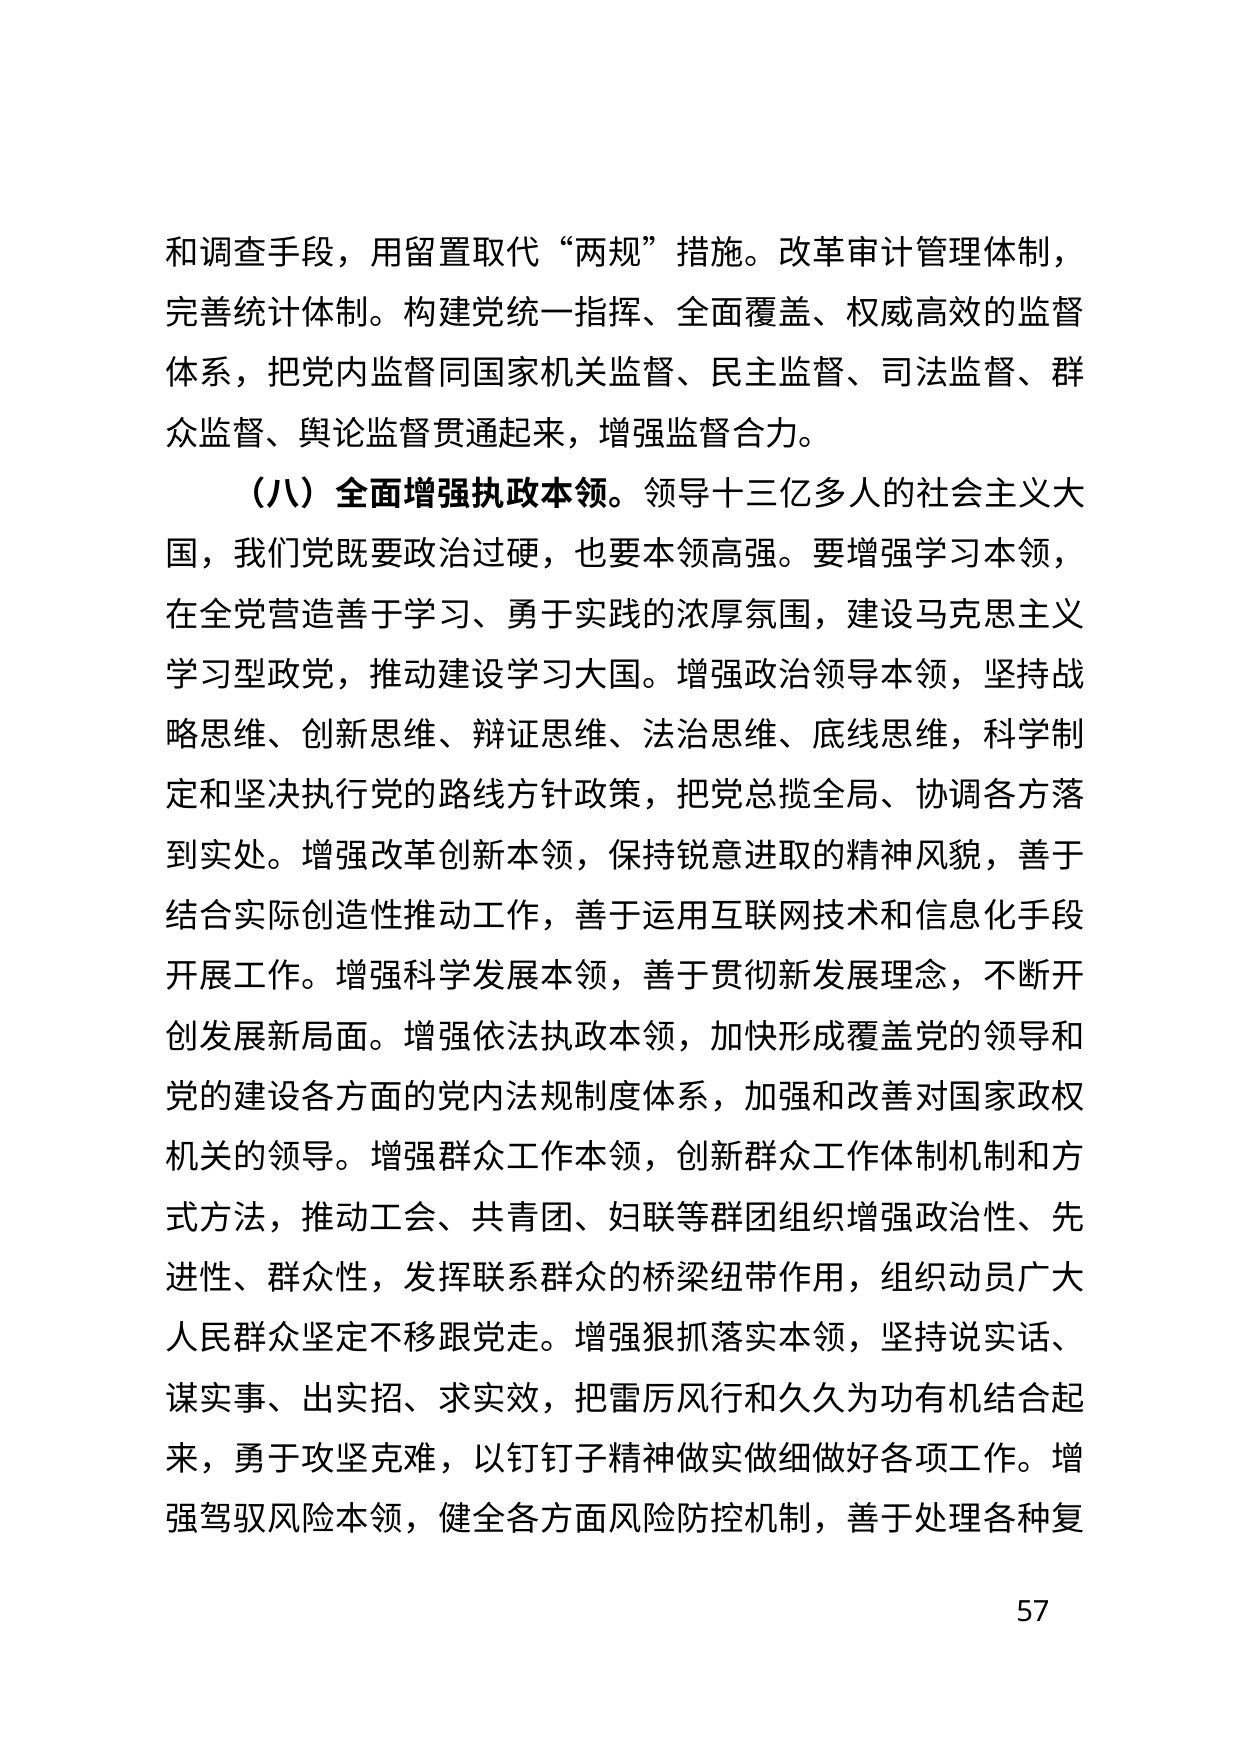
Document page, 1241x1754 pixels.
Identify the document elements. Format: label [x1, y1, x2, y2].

text [165, 219, 1087, 461]
text [165, 461, 1087, 1546]
